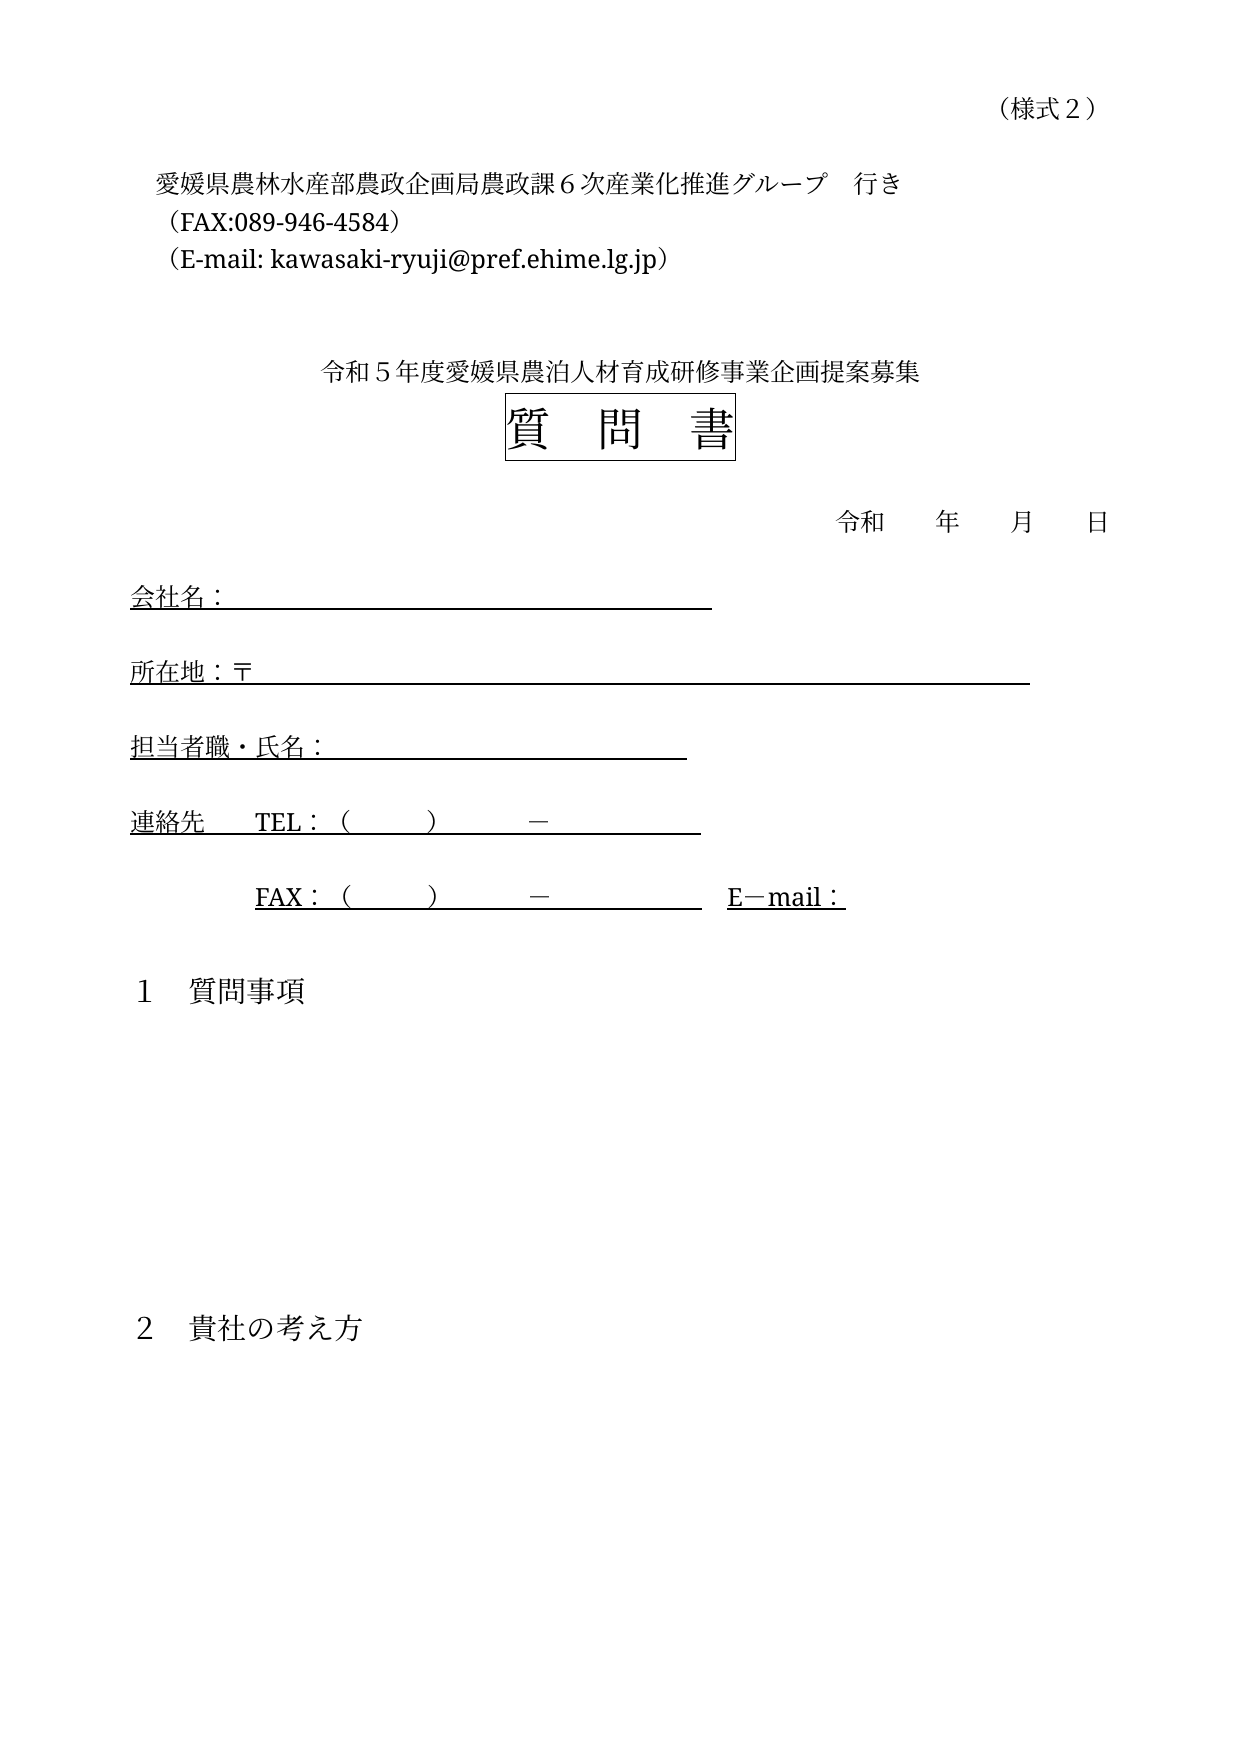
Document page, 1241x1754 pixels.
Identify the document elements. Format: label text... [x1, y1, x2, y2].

text ２ 貴社の考え方 [130, 1289, 1110, 1364]
text 令和５年度愛媛県農泊人材育成研修事業企画提案募集 [130, 352, 1110, 389]
text １ 質問事項 [130, 952, 1110, 1027]
text 会社名： [130, 577, 1110, 614]
text 愛媛県農林水産部農政企画局農政課６次産業化推進グループ 行き [130, 164, 1110, 202]
text 質 問 書 [130, 389, 1110, 464]
text 連絡先 TEL：（ ） － [130, 802, 1110, 839]
text 所在地：〒 [130, 652, 1110, 689]
text （FAX:089-946-4584） [130, 202, 1110, 239]
text 担当者職・氏名： [130, 727, 1110, 764]
text 令和 年 月 日 [130, 502, 1110, 539]
text （E-mail: kawasaki-ryuji@pref.ehime.lg.jp） [130, 239, 1110, 277]
text FAX：（ ） － E－mail： [130, 877, 1110, 914]
text （様式２） [130, 89, 1110, 127]
